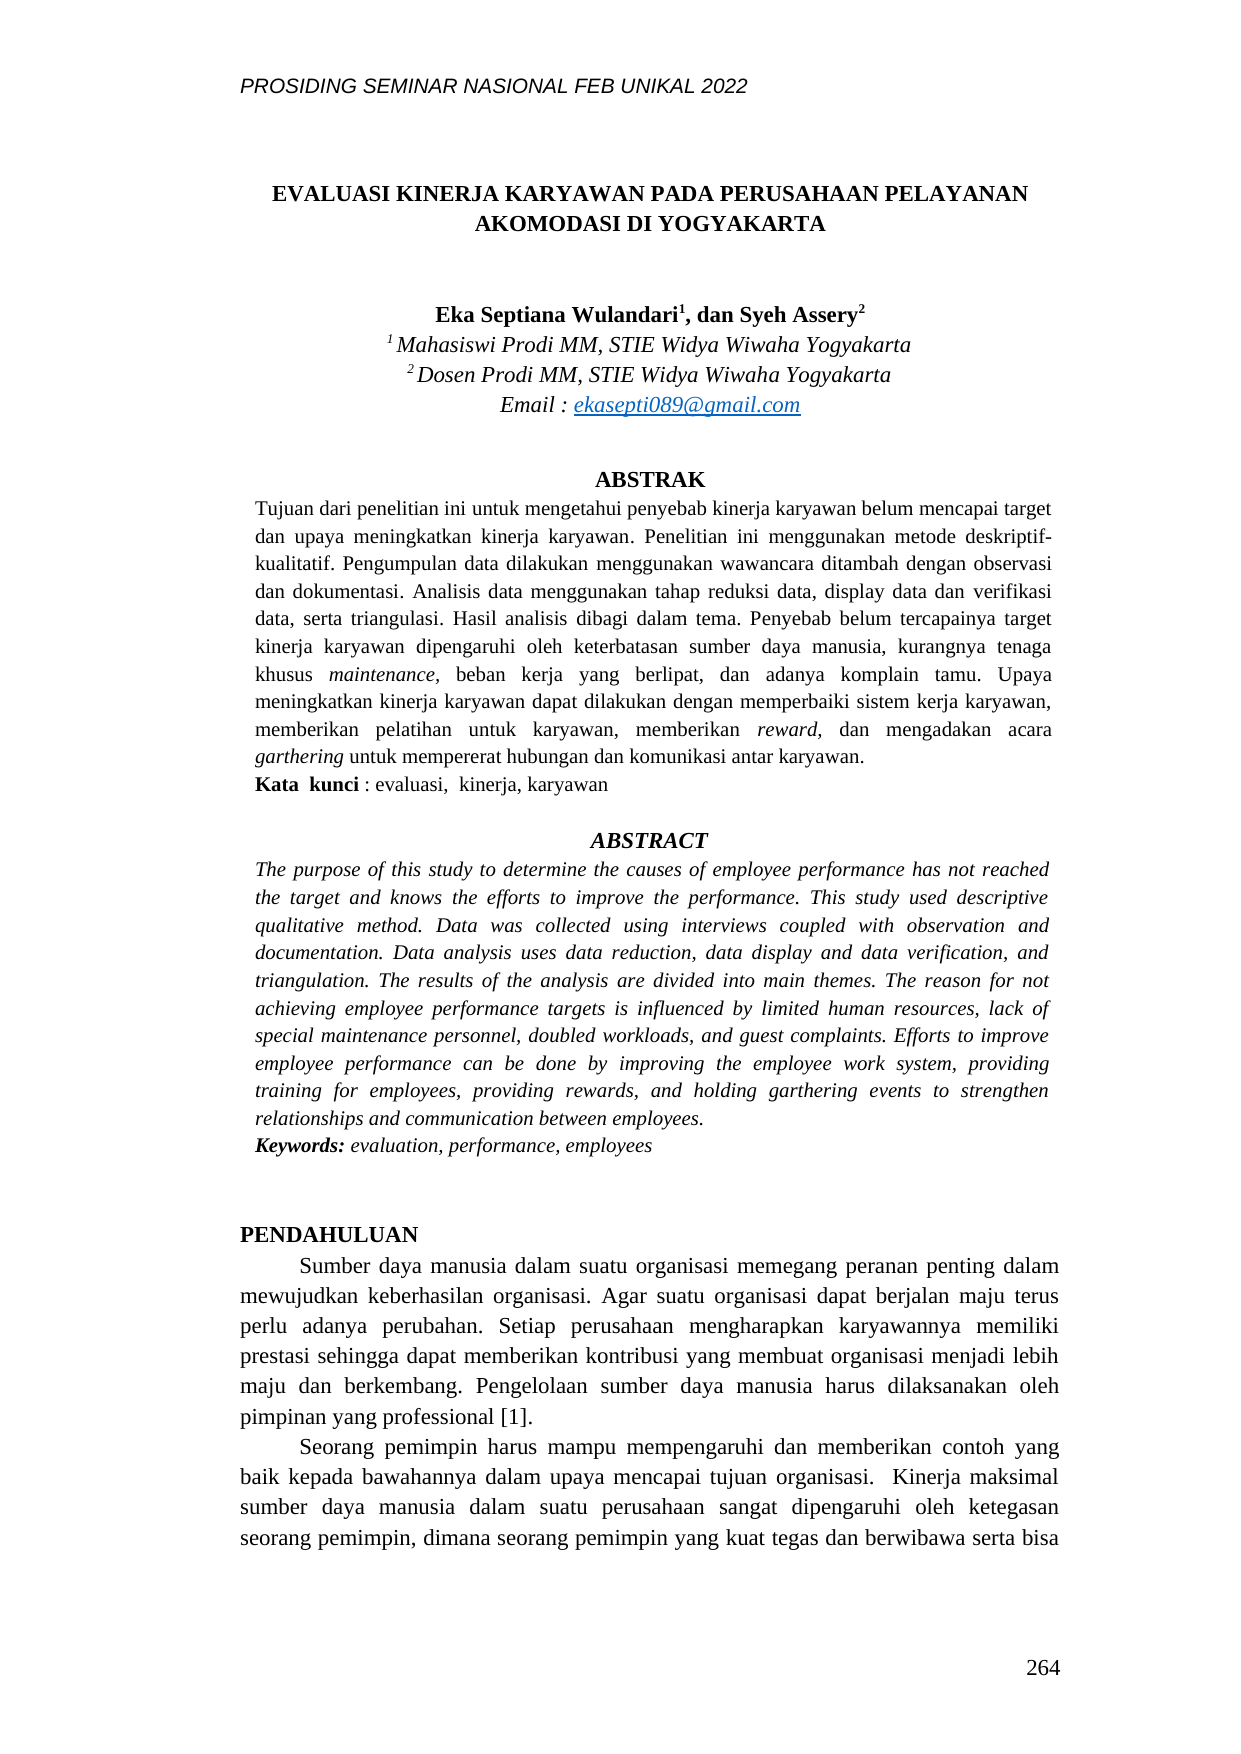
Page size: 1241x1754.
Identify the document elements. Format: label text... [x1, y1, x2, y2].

list Keywords: evaluation, performance, employees [255, 1133, 1052, 1157]
text ABSTRACT [240, 827, 1060, 853]
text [240, 1433, 1060, 1550]
text ABSTRAK [240, 466, 1060, 492]
list Kata kunci : evaluasi, kinerja, karyawan [255, 772, 1052, 796]
list Tujuan dari penelitian ini untuk mengetahui penyebab kinerja karyawan belum mencapai target dan upaya meningkatkan kinerja karyawan. Penelitian ini menggunakan metode deskriptif-kualitatif. Pengumpulan data dilakukan menggunakan wawancara ditambah dengan observasi dan dokumentasi. Analisis data menggunakan tahap reduksi data, display data dan verifikasi data, serta triangulasi. Hasil analisis dibagi dalam tema. Penyebab belum tercapainya target kinerja karyawan dipengaruhi oleh keterbatasan sumber daya manusia, kurangnya tenaga khusus maintenance, beban kerja yang berlipat, dan adanya komplain tamu. Upaya meningkatkan kinerja karyawan dapat dilakukan dengan memperbaiki sistem kerja karyawan, memberikan pelatihan untuk karyawan, memberikan reward, dan mengadakan acara garthering untuk mempererat hubungan dan komunikasi antar karyawan. [255, 496, 1052, 768]
text EVALUASI KINERJA KARYAWAN PADA PERUSAHAAN PELAYANAN AKOMODASI DI YOGYAKARTA [240, 180, 1060, 237]
text Eka Septiana Wulandari1, dan Syeh Assery2 [240, 301, 1060, 327]
text Sumber daya manusia dalam suatu organisasi memegang peranan penting dalam mewujudkan keberhasilan organisasi. Agar suatu organisasi dapat berjalan maju terus perlu adanya perubahan. Setiap perusahaan mengharapkan karyawannya memiliki prestasi sehingga dapat memberikan kontribusi yang membuat organisasi menjadi lebih maju dan berkembang. Pengelolaan sumber daya manusia harus dilaksanakan oleh pimpinan yang professional [1]. [240, 1252, 1060, 1429]
text Email : ekasepti089@gmail.com [240, 391, 1060, 418]
text PENDAHULUAN [240, 1221, 1060, 1248]
text The purpose of this study to determine the causes of employee performance has not reached the target and knows the efforts to improve the performance. This study used descriptive qualitative method. Data was collected using interviews coupled with observation and documentation. Data analysis uses data reduction, data display and data verification, and triangulation. The results of the analysis are divided into main themes. The reason for not achieving employee performance targets is influenced by limited human resources, lack of special maintenance personnel, doubled workloads, and guest complaints. Efforts to improve employee performance can be done by improving the employee work system, providing training for employees, providing rewards, and holding garthering events to strengthen relationships and communication between employees. [255, 857, 1052, 1130]
text 2 Dosen Prodi MM, STIE Widya Wiwaha Yogyakarta [240, 361, 1060, 388]
text 1 Mahasiswi Prodi MM, STIE Widya Wiwaha Yogyakarta [240, 331, 1060, 357]
